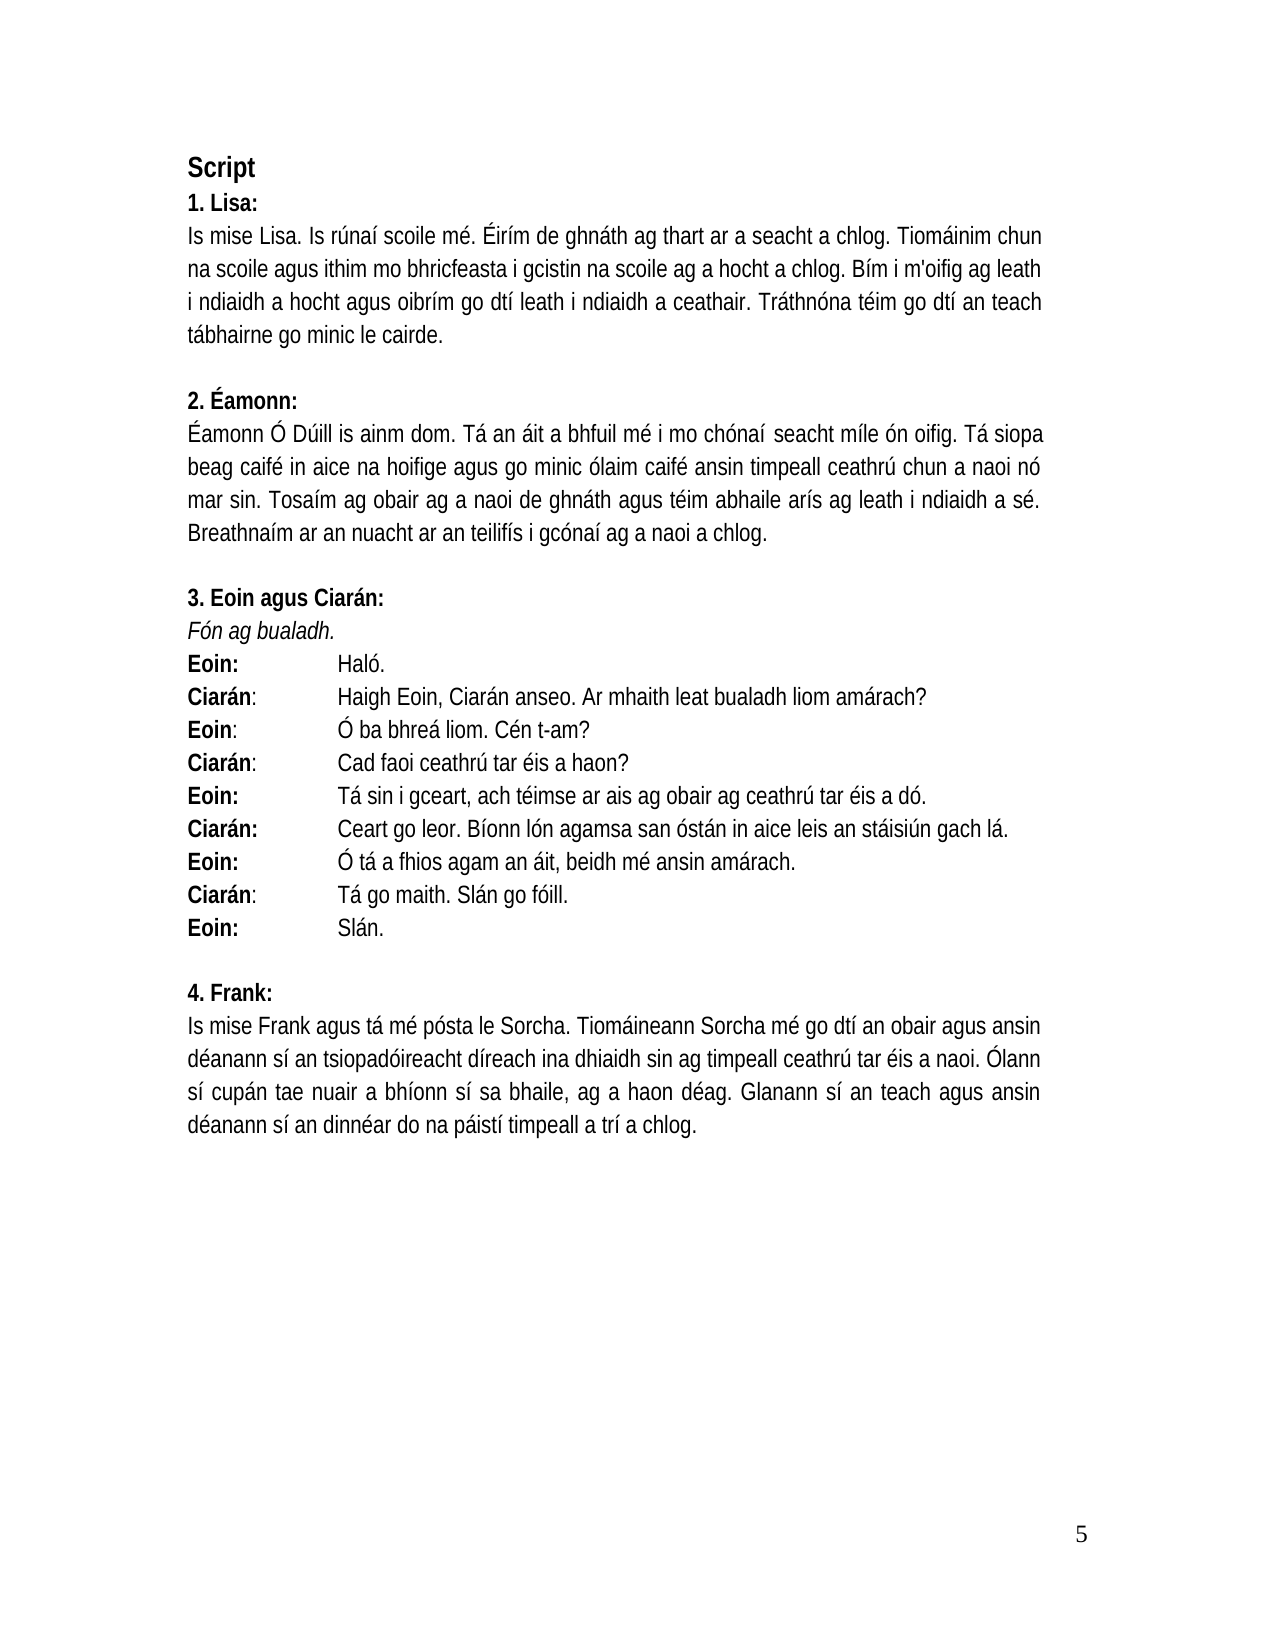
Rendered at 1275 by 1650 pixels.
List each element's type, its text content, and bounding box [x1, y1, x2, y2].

text Eoin: Ó tá a fhios agam an áit, beidh mé ansin amárach. [187, 847, 1044, 875]
text Eoin: Slán. [187, 913, 1044, 941]
text Ciarán: Ceart go leor. Bíonn lón agamsa san óstán in aice leis an stáisiún gach lá. [187, 814, 1044, 842]
text 1. Lisa: [187, 188, 1044, 217]
text Ciarán: Haigh Eoin, Ciarán anseo. Ar mhaith leat bualadh liom amárach? [187, 682, 1044, 711]
text Eoin: Haló. [187, 649, 1044, 678]
text 4. Frank: [187, 978, 1044, 1007]
text Fón ag bualadh. [187, 616, 1044, 645]
text Script [187, 150, 1044, 183]
text 3. Eoin agus Ciarán: [187, 583, 1044, 612]
text Éamonn Ó Dúill is ainm dom. Tá an áit a bhfuil mé i mo chónaí seacht míle ón oifig. Tá siopa beag caifé in aice na hoifige agus go minic ólaim caifé ansin timpeall ceathrú chun a naoi nó mar sin. Tosaím ag obair ag a naoi de ghnáth agus téim abhaile arís ag leath i ndiaidh a sé. Breathnaím ar an nuacht ar an teilifís i gcónaí ag a naoi a chlog. [187, 419, 1044, 546]
text Is mise Lisa. Is rúnaí scoile mé. Éirím de ghnáth ag thart ar a seacht a chlog. Tiomáinim chun na scoile agus ithim mo bhricfeasta i gcistin na scoile ag a hocht a chlog. Bím i m'oifig ag leath i ndiaidh a hocht agus oibrím go dtí leath i ndiaidh a ceathair. Tráthnóna téim go dtí an teach tábhairne go minic le cairde. [187, 221, 1044, 349]
text Is mise Frank agus tá mé pósta le Sorcha. Tiomáineann Sorcha mé go dtí an obair agus ansin déanann sí an tsiopadóireacht díreach ina dhiaidh sin ag timpeall ceathrú tar éis a naoi. Ólann sí cupán tae nuair a bhíonn sí sa bhaile, ag a haon déag. Glanann sí an teach agus ansin déanann sí an dinnéar do na páistí timpeall a trí a chlog. [187, 1011, 1044, 1139]
text Eoin: Tá sin i gceart, ach téimse ar ais ag obair ag ceathrú tar éis a dó. [187, 781, 1044, 809]
text Ciarán: Cad faoi ceathrú tar éis a haon? [187, 748, 1044, 777]
text Eoin: Ó ba bhreá liom. Cén t-am? [187, 715, 1044, 744]
text Ciarán: Tá go maith. Slán go fóill. [187, 880, 1044, 908]
text 2. Éamonn: [187, 386, 1044, 414]
